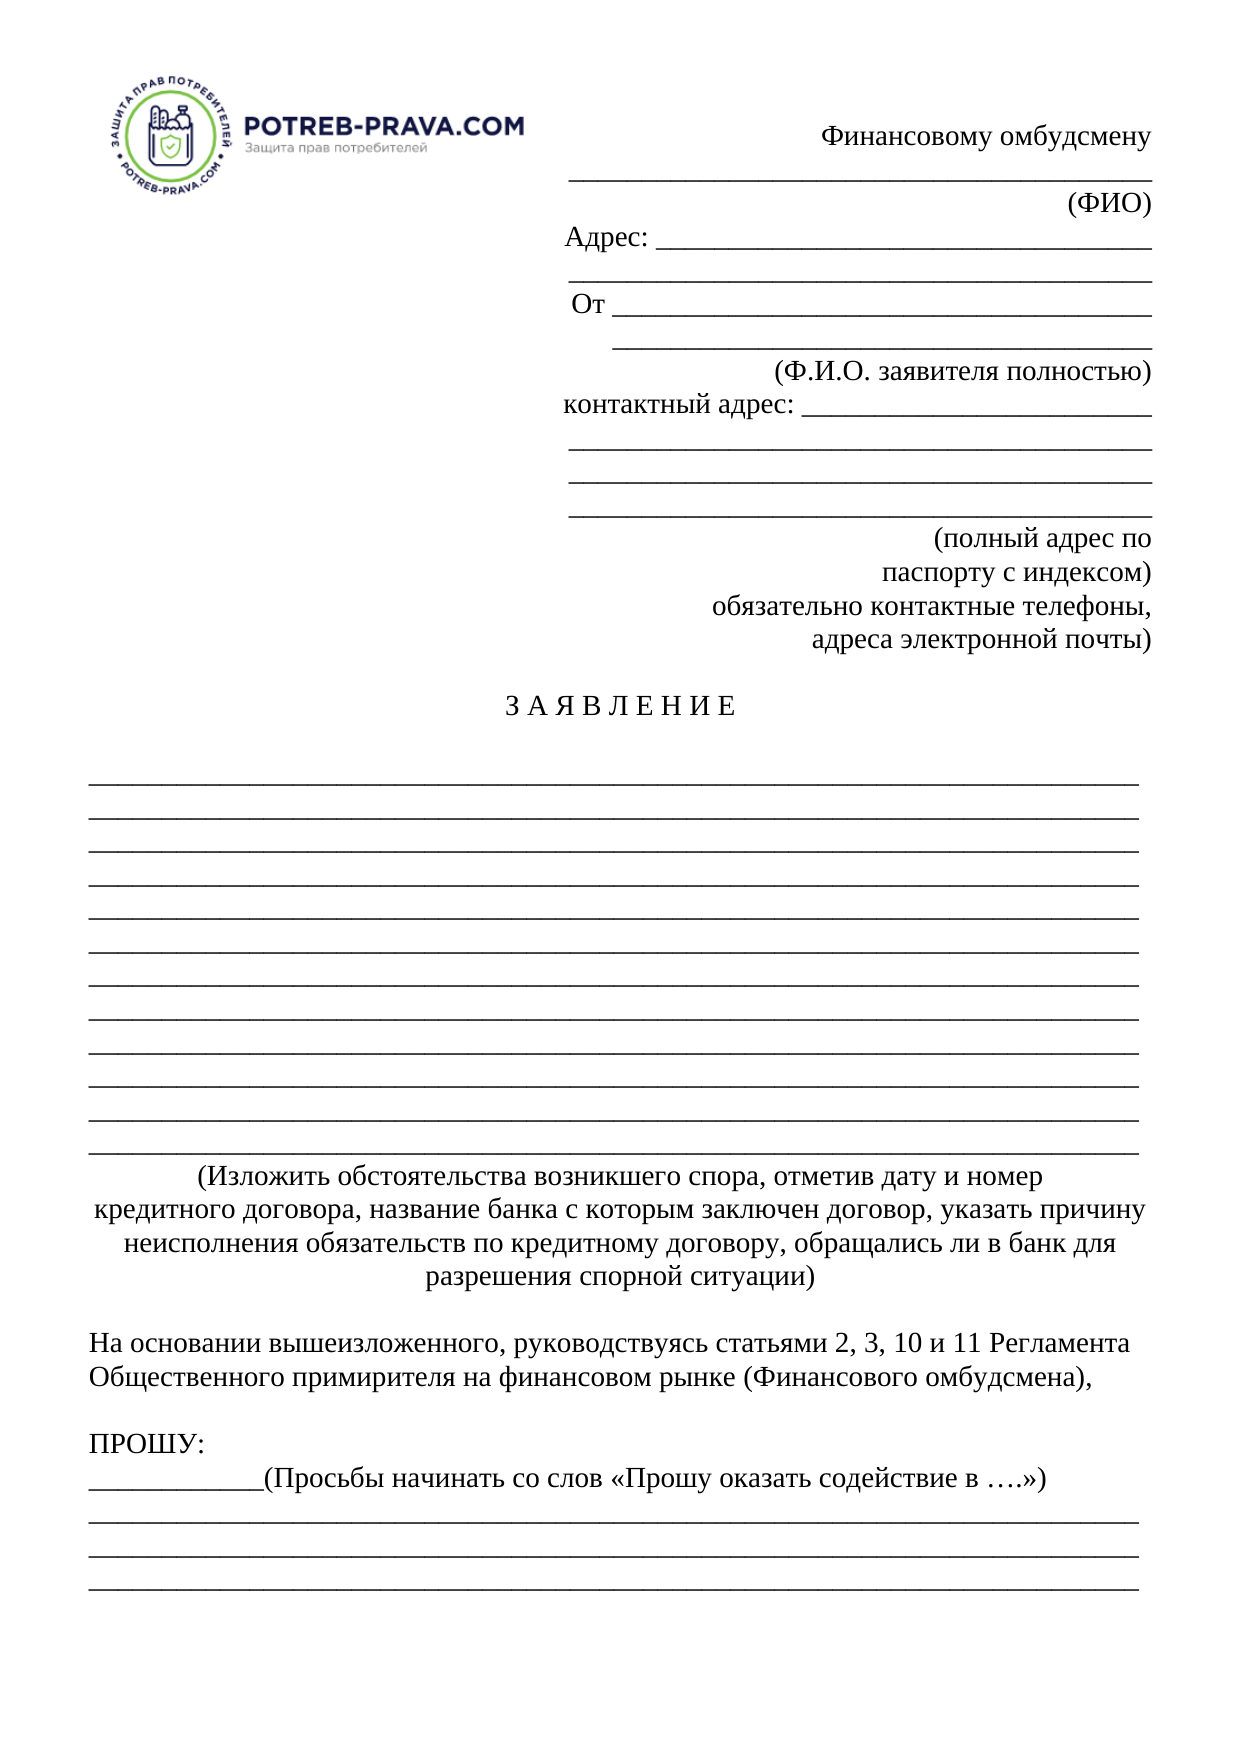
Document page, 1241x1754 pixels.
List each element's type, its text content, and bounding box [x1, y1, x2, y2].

text Финансовому омбудсмену [89, 118, 1152, 152]
text ________________________________________________________________________ [89, 1560, 1152, 1594]
text адреса электронной почты) [89, 621, 1152, 655]
text паспорту с индексом) [89, 554, 1152, 588]
text (Изложить обстоятельства возникшего спора, отметив дату и номер [89, 1158, 1152, 1191]
text ________________________________________________________________________ [89, 789, 1152, 822]
text ________________________________________________________________________ [89, 1024, 1152, 1057]
text разрешения спорной ситуации) [89, 1258, 1152, 1292]
text На основании вышеизложенного, руководствуясь статьями 2, 3, 10 и 11 Регламента [89, 1326, 1152, 1359]
text ________________________________________________________________________ [89, 923, 1152, 957]
text (полный адрес по [89, 521, 1152, 554]
text неисполнения обязательств по кредитному договору, обращались ли в банк для [89, 1225, 1152, 1258]
text ________________________________________________________________________ [89, 1057, 1152, 1091]
text ________________________________________ [89, 453, 1152, 487]
text ________________________________________ [89, 487, 1152, 521]
text кредитного договора, название банка с которым заключен договор, указать причину [89, 1191, 1152, 1225]
text (ФИО) [89, 185, 1152, 219]
text ________________________________________________________________________ [89, 1091, 1152, 1124]
text ________________________________________________________________________ [89, 755, 1152, 789]
text обязательно контактные телефоны, [89, 588, 1152, 621]
text ________________________________________________________________________ [89, 990, 1152, 1024]
text ________________________________________ [89, 252, 1152, 286]
text ________________________________________ [89, 152, 1152, 185]
text От _____________________________________ [89, 286, 1152, 319]
text ________________________________________________________________________ [89, 1527, 1152, 1560]
text ________________________________________________________________________ [89, 1493, 1152, 1527]
text ________________________________________________________________________ [89, 1124, 1152, 1158]
picture [92, 73, 536, 118]
text ________________________________________________________________________ [89, 822, 1152, 856]
text Адрес: __________________________________ [89, 219, 1152, 252]
text ________________________________________________________________________ [89, 957, 1152, 990]
text ________________________________________ [89, 420, 1152, 453]
text ____________(Просьбы начинать со слов «Прошу оказать содействие в ….») [89, 1460, 1152, 1493]
text ПРОШУ: [89, 1426, 1152, 1460]
text Общественного примирителя на финансовом рынке (Финансового омбудсмена), [89, 1359, 1152, 1393]
text контактный адрес: ________________________ [89, 386, 1152, 420]
text _____________________________________ [89, 319, 1152, 353]
text (Ф.И.О. заявителя полностью) [89, 353, 1152, 386]
text З А Я В Л Е Н И Е [89, 688, 1152, 722]
text ________________________________________________________________________ [89, 889, 1152, 923]
text ________________________________________________________________________ [89, 856, 1152, 889]
